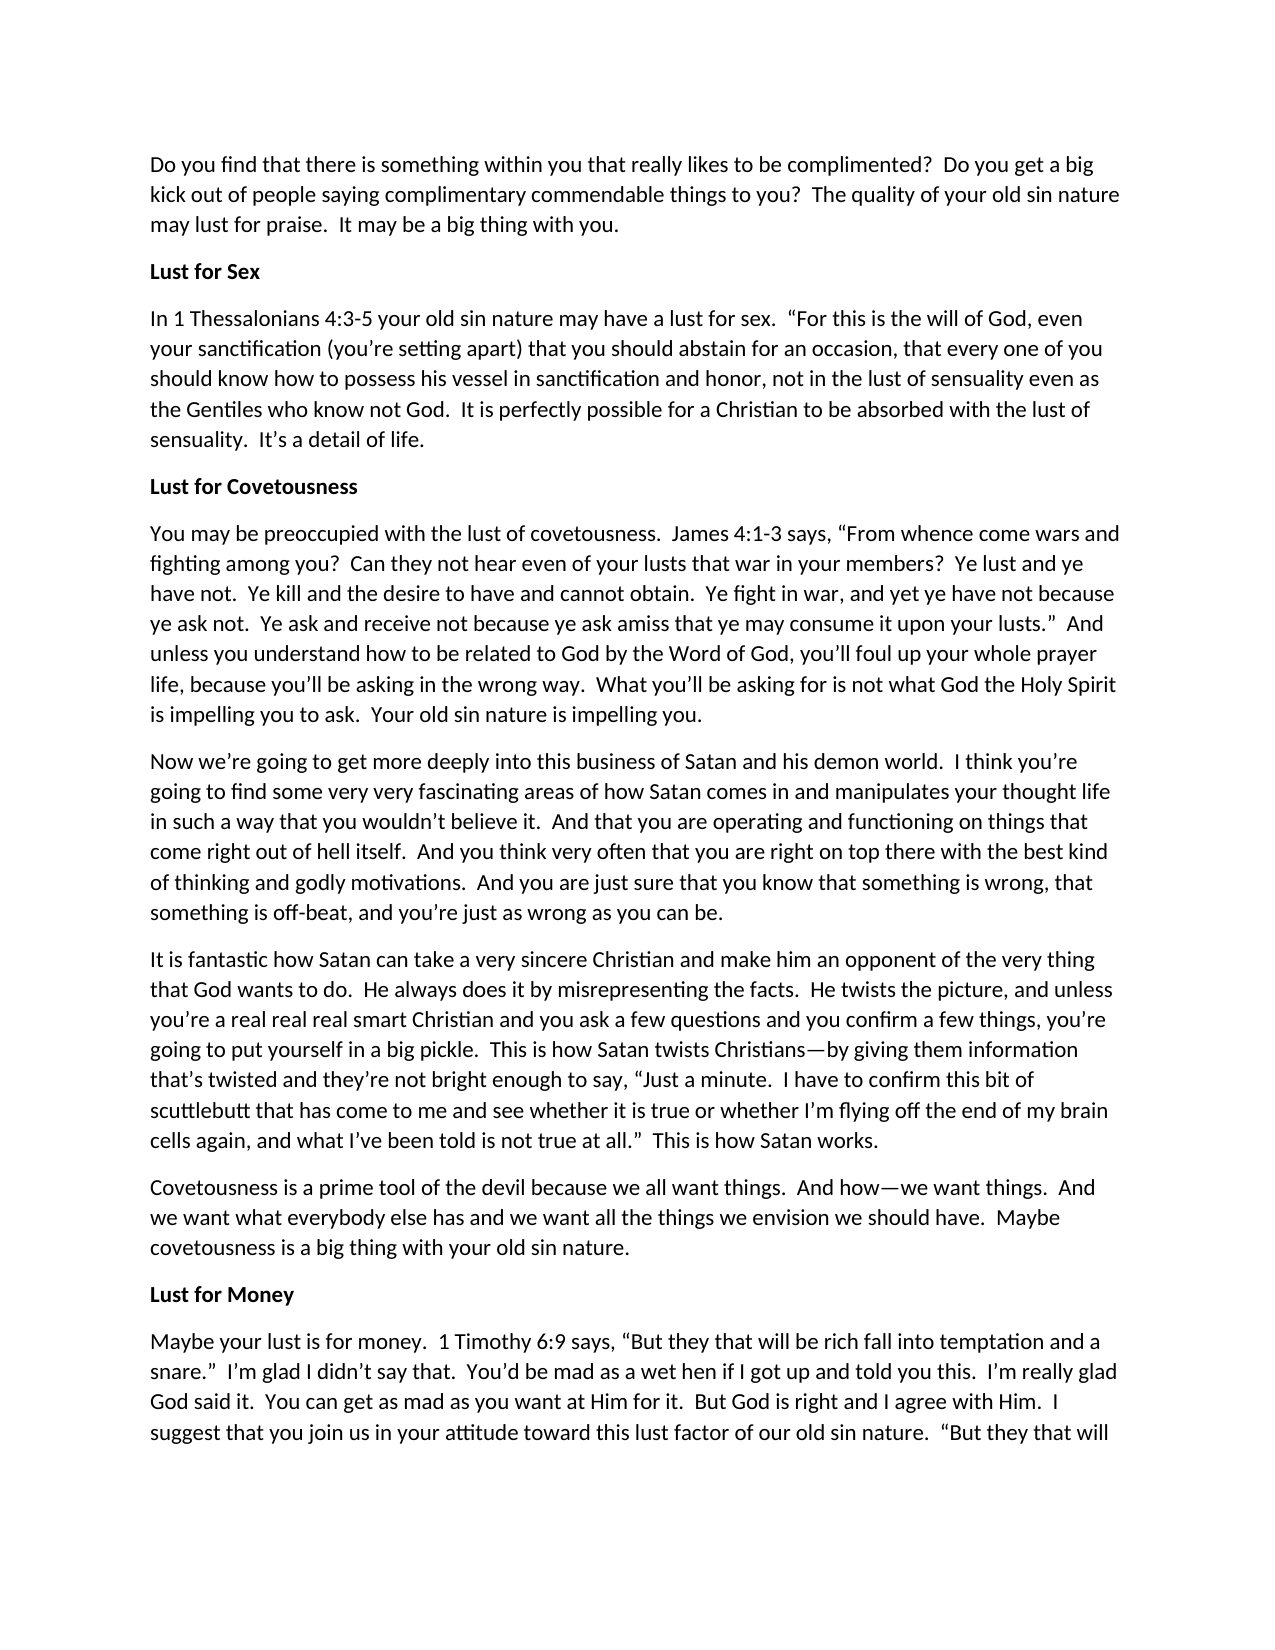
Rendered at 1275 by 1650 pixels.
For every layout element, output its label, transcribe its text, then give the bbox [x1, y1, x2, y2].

text You may be preoccupied with the lust of covetousness. James 4:1-3 says, “From whence come wars and fighting among you? Can they not hear even of your lusts that war in your members? Ye lust and ye have not. Ye kill and the desire to have and cannot obtain. Ye fight in war, and yet ye have not because ye ask not. Ye ask and receive not because ye ask amiss that ye may consume it upon your lusts.” And unless you understand how to be related to God by the Word of God, you’ll foul up your whole prayer life, because you’ll be asking in the wrong way. What you’ll be asking for is not what God the Holy Spirit is impelling you to ask. Your old sin nature is impelling you. [150, 519, 1125, 728]
text Lust for Covetousness [150, 472, 1125, 500]
text Do you find that there is something within you that really likes to be complimented? Do you get a big kick out of people saying complimentary commendable things to you? The quality of your old sin nature may lust for praise. It may be a big thing with you. [150, 150, 1125, 238]
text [150, 1327, 1125, 1446]
text Now we’re going to get more deeply into this business of Satan and his demon world. I think you’re going to find some very very fascinating areas of how Satan comes in and manipulates your thought life in such a way that you wouldn’t believe it. And that you are operating and functioning on things that come right out of hell itself. And you think very often that you are right on top there with the best kind of thinking and godly motivations. And you are just sure that you know that something is wrong, that something is off-beat, and you’re just as wrong as you can be. [150, 747, 1125, 926]
text Lust for Money [150, 1280, 1125, 1308]
text Covetousness is a prime tool of the devil because we all want things. And how—we want things. And we want what everybody else has and we want all the things we envision we should have. Maybe covetousness is a big thing with your old sin nature. [150, 1173, 1125, 1261]
text It is fantastic how Satan can take a very sincere Christian and make him an opponent of the very thing that God wants to do. He always does it by misrepresenting the facts. He twists the picture, and unless you’re a real real real smart Christian and you ask a few questions and you confirm a few things, you’re going to put yourself in a big pickle. This is how Satan twists Christians—by giving them information that’s twisted and they’re not bright enough to say, “Just a minute. I have to confirm this bit of scuttlebutt that has come to me and see whether it is true or whether I’m flying off the end of my brain cells again, and what I’ve been told is not true at all.” This is how Satan works. [150, 945, 1125, 1154]
text In 1 Thessalonians 4:3-5 your old sin nature may have a lust for sex. “For this is the will of God, even your sanctification (you’re setting apart) that you should abstain for an occasion, that every one of you should know how to possess his vessel in sanctification and honor, not in the lust of sensuality even as the Gentiles who know not God. It is perfectly possible for a Christian to be absorbed with the lust of sensuality. It’s a detail of life. [150, 304, 1125, 453]
text Lust for Sex [150, 257, 1125, 285]
